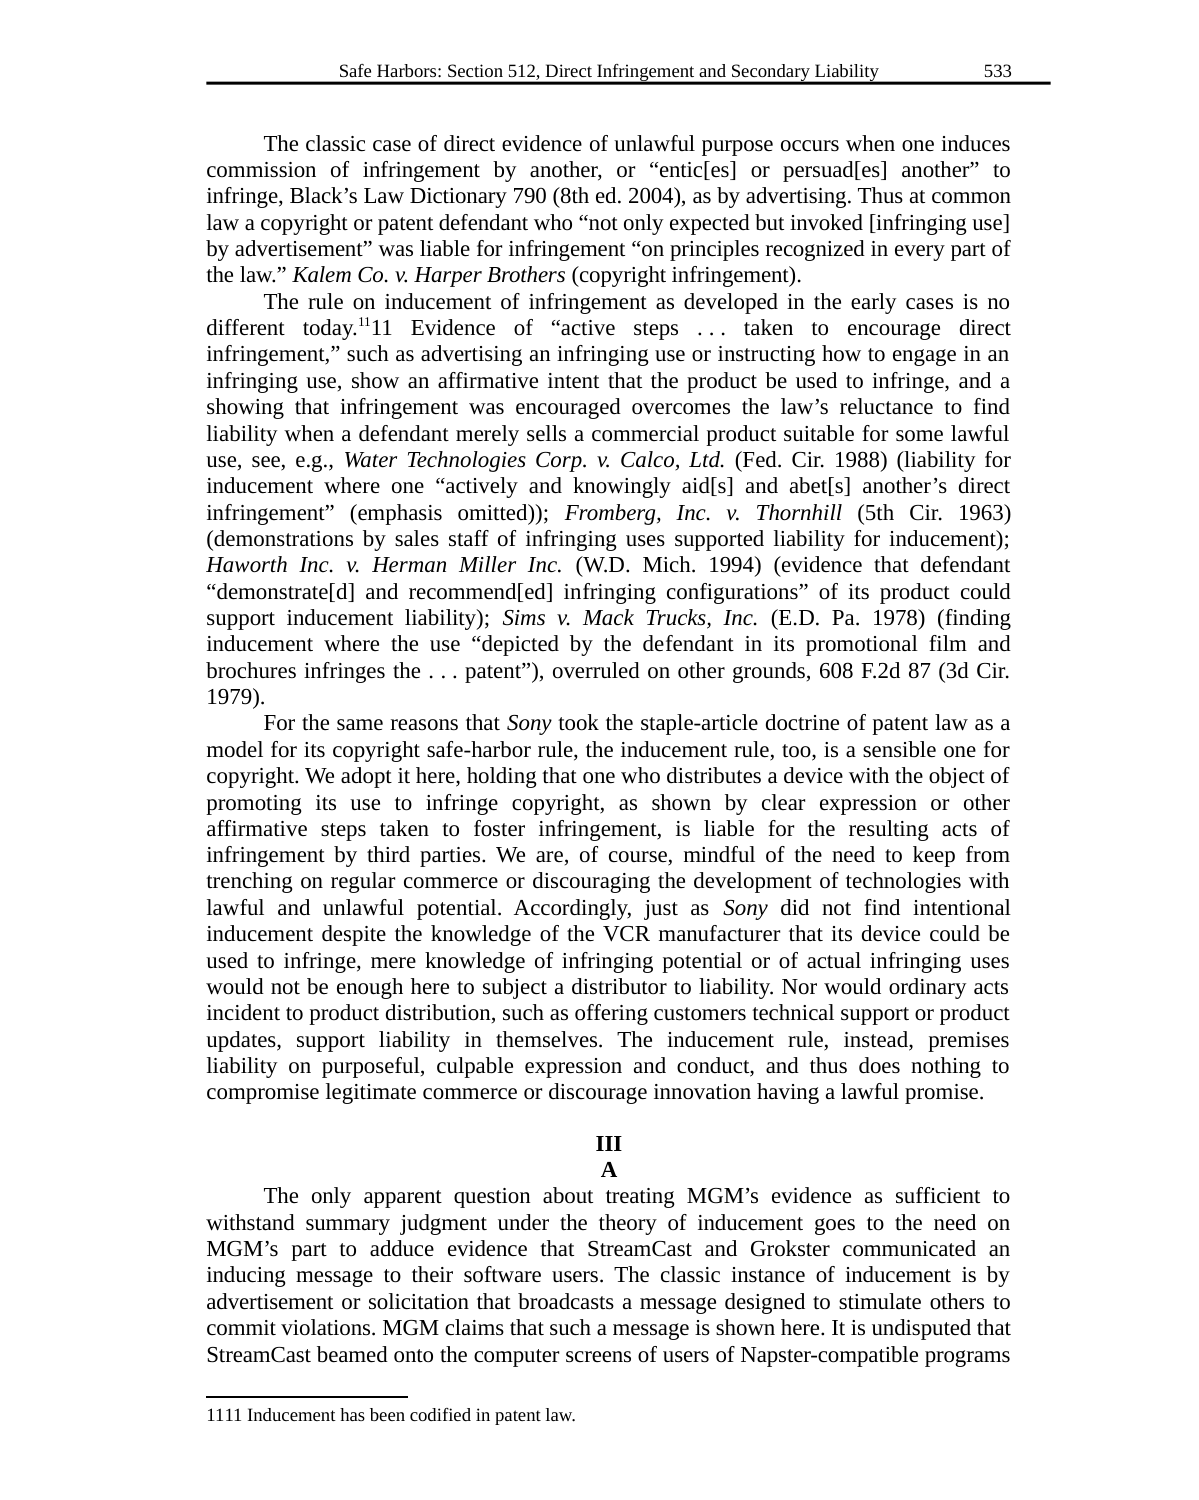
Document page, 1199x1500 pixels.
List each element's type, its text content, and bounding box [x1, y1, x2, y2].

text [206, 1182, 1011, 1367]
text III [206, 1130, 1011, 1156]
text A [206, 1156, 1011, 1182]
text For the same reasons that Sony took the staple-article doctrine of patent law as a model for its copyright safe-harbor rule, the inducement rule, too, is a sensible one for copyright. We adopt it here, holding that one who distributes a device with the object of promoting its use to infringe copyright, as shown by clear expression or other affirmative steps taken to foster infringement, is liable for the resulting acts of infringement by third parties. We are, of course, mindful of the need to keep from trenching on regular commerce or discouraging the development of technologies with lawful and unlawful potential. Accordingly, just as Sony did not find intentional inducement despite the knowledge of the VCR manufacturer that its device could be used to infringe, mere knowledge of infringing potential or of actual infringing uses would not be enough here to subject a distributor to liability. Nor would ordinary acts incident to product distribution, such as offering customers technical support or product updates, support liability in themselves. The inducement rule, instead, premises liability on purposeful, culpable expression and conduct, and thus does nothing to compromise legitimate commerce or discourage innovation having a lawful promise. [206, 709, 1011, 1105]
text The rule on inducement of infringement as developed in the early cases is no different today.11 Evidence of “active steps . . . taken to encourage direct infringement,” such as advertising an infringing use or instructing how to engage in an infringing use, show an affirmative intent that the product be used to infringe, and a showing that infringement was encouraged overcomes the law’s reluctance to find liability when a defendant merely sells a commercial product suitable for some lawful use, see, e.g., Water Technologies Corp. v. Calco, Ltd. (Fed. Cir. 1988) (liability for inducement where one “actively and knowingly aid[s] and abet[s] another’s direct infringement” (emphasis omitted)); Fromberg, Inc. v. Thornhill (5th Cir. 1963) (demonstrations by sales staff of infringing uses supported liability for inducement); Haworth Inc. v. Herman Miller Inc. (W.D. Mich. 1994) (evidence that defendant “demonstrate[d] and recommend[ed] infringing configurations” of its product could support inducement liability); Sims v. Mack Trucks, Inc. (E.D. Pa. 1978) (finding inducement where the use “depicted by the defendant in its promotional film and brochures infringes the . . . patent”), overruled on other grounds, 608 F.2d 87 (3d Cir. 1979). [206, 288, 1011, 709]
text The classic case of direct evidence of unlawful purpose occurs when one induces commission of infringement by another, or “entic[es] or persuad[es] another” to infringe, Black’s Law Dictionary 790 (8th ed. 2004), as by advertising. Thus at common law a copyright or patent defendant who “not only expected but invoked [infringing use] by advertisement” was liable for infringement “on principles recognized in every part of the law.” Kalem Co. v. Harper Brothers (copyright infringement). [206, 130, 1011, 288]
